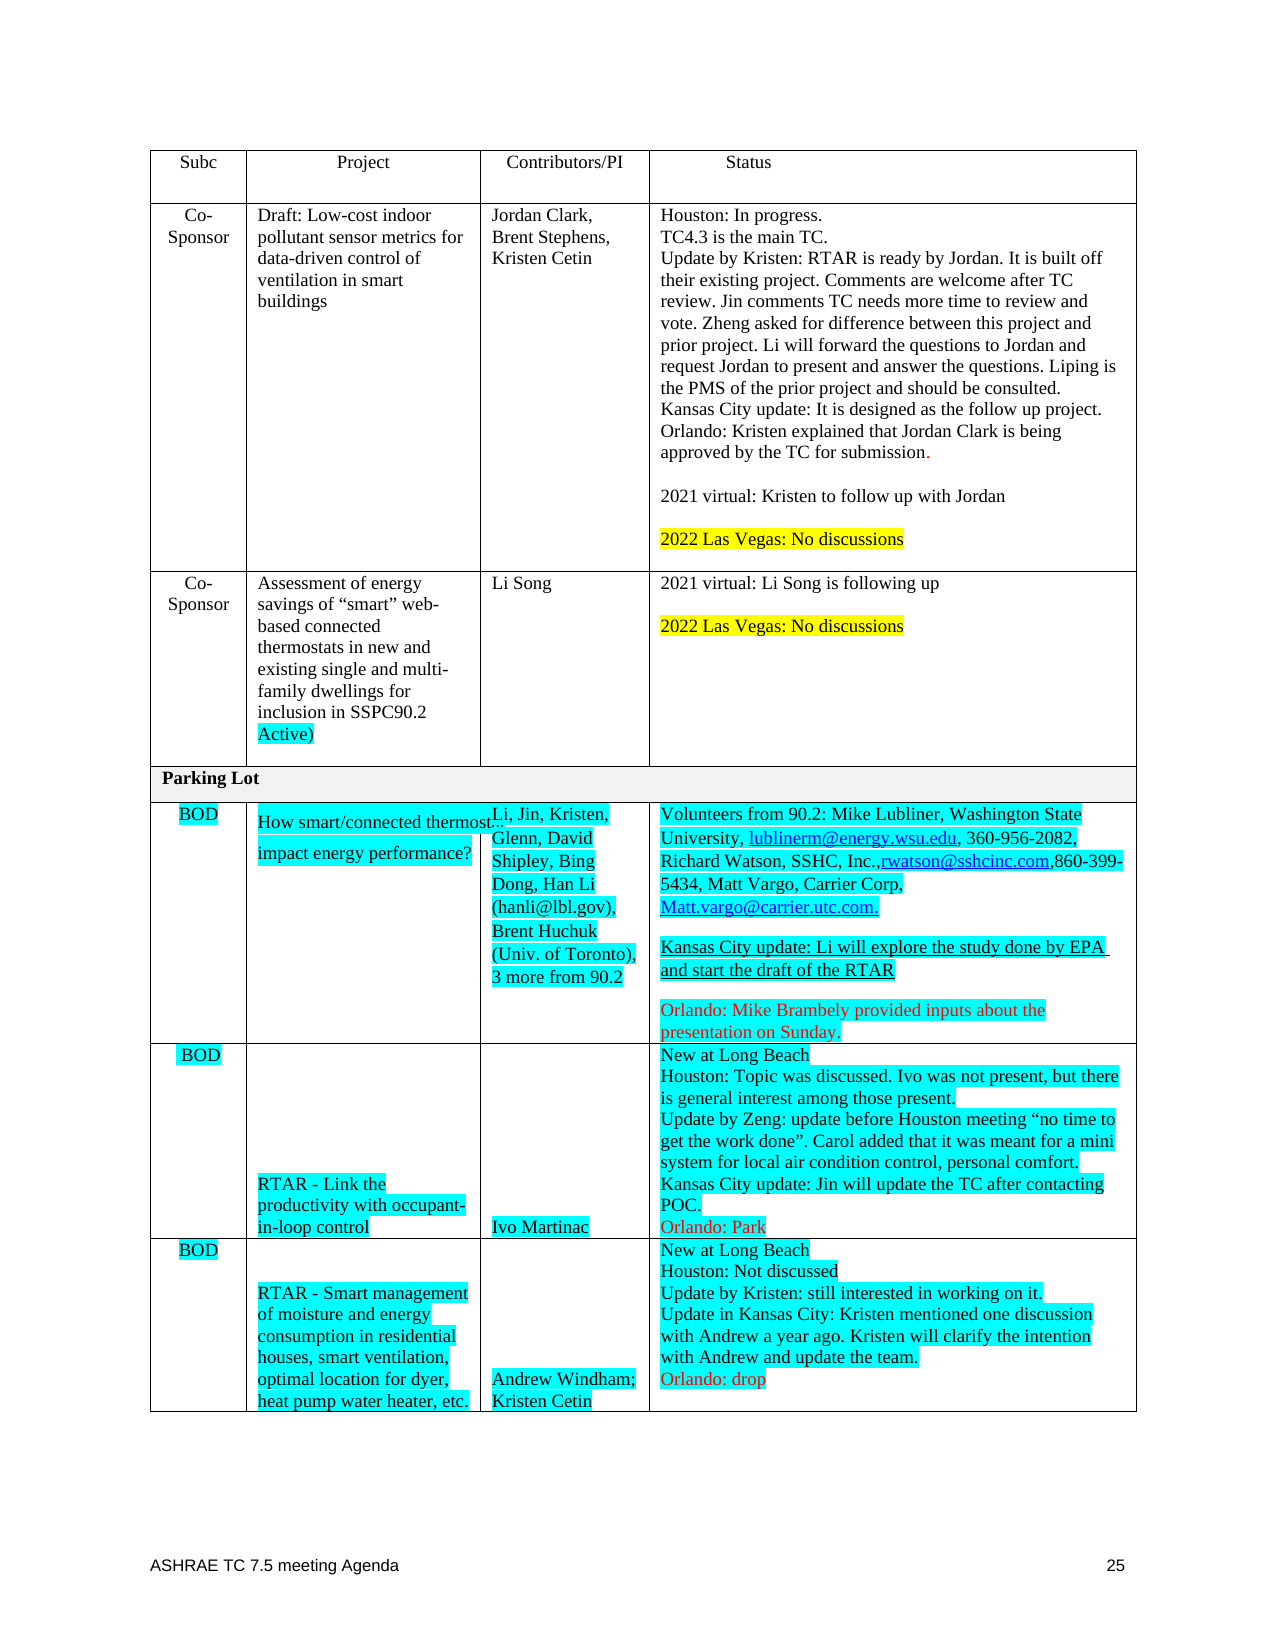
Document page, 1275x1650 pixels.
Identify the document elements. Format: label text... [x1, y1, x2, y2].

table_header Status [650, 151, 1136, 203]
table_cell Volunteers from 90.2: Mike Lubliner, Washington State University, lublinerm@energy.wsu.edu, 360-956-2082, Richard Watson, SSHC, Inc.,rwatson@sshcinc.com,860-399-5434, Matt Vargo, Carrier Corp, Matt.vargo@carrier.utc.com. Kansas City update: Li will explore the study done by EPA and start the draft of the RTAR Orlando: Mike Brambely provided inputs about the presentation on Sunday. [650, 803, 1136, 1042]
table_cell Co-Sponsor [151, 204, 246, 571]
table_cell Houston: In progress. TC4.3 is the main TC. Update by Kristen: RTAR is ready by Jordan. It is built off their existing project. Comments are welcome after TC review. Jin comments TC needs more time to review and vote. Zheng asked for difference between this project and prior project. Li will forward the questions to Jordan and request Jordan to present and answer the questions. Liping is the PMS of the prior project and should be consulted. Kansas City update: It is designed as the follow up project. Orlando: Kristen explained that Jordan Clark is being approved by the TC for submission. 2021 virtual: Kristen to follow up with Jordan 2022 Las Vegas: No discussions [650, 204, 1136, 571]
table_cell RTAR - Link the productivity with occupant-in-loop control [247, 1044, 480, 1237]
table_cell Draft: Low-cost indoor pollutant sensor metrics for data-driven control of ventilation in smart buildings [247, 204, 480, 571]
table_cell BOD [151, 803, 246, 1042]
table_cell Jordan Clark, Brent Stephens, Kristen Cetin [481, 204, 649, 571]
table_cell Ivo Martinac [481, 1044, 649, 1237]
table_cell 2021 virtual: Li Song is following up 2022 Las Vegas: No discussions [650, 572, 1136, 766]
table_cell How smart/connected thermostat impact energy performance? [247, 803, 480, 1042]
table_cell Co-Sponsor [151, 572, 246, 766]
table_cell BOD [151, 1044, 246, 1237]
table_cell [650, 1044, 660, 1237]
table_cell New at Long Beach Houston: Not discussed Update by Kristen: still interested in working on it. Update in Kansas City: Kristen mentioned one discussion with Andrew a year ago. Kristen will clarify the intention with Andrew and update the team. Orlando: drop [650, 1239, 1136, 1411]
table_cell Andrew Windham; Kristen Cetin [481, 1239, 649, 1411]
table_cell RTAR - Smart management of moisture and energy consumption in residential houses, smart ventilation, optimal location for dyer, heat pump water heater, etc. [247, 1239, 480, 1411]
table_header Contributors/PI [481, 151, 649, 203]
table_header Subc [151, 151, 246, 203]
table_cell Assessment of energy savings of “smart” web-based connected thermostats in new and existing single and multi-family dwellings for inclusion in SSPC90.2 Active) [247, 572, 480, 766]
table_cell New at Long Beach Houston: Topic was discussed. Ivo was not present, but there is general interest among those present. Update by Zeng: update before Houston meeting “no time to get the work done”. Carol added that it was meant for a mini system for local air condition control, personal comfort. Kansas City update: Jin will update the TC after contacting POC. Orlando: Park [702, 1044, 1136, 1237]
table_cell Li, Jin, Kristen, Glenn, David Shipley, Bing Dong, Han Li (hanli@lbl.gov), Brent Huchuk (Univ. of Toronto), 3 more from 90.2 [481, 803, 649, 1042]
table_header Project [247, 151, 480, 203]
table_cell Li Song [481, 572, 649, 766]
table_cell BOD [151, 1239, 246, 1411]
table_cell Parking Lot [151, 767, 1136, 802]
